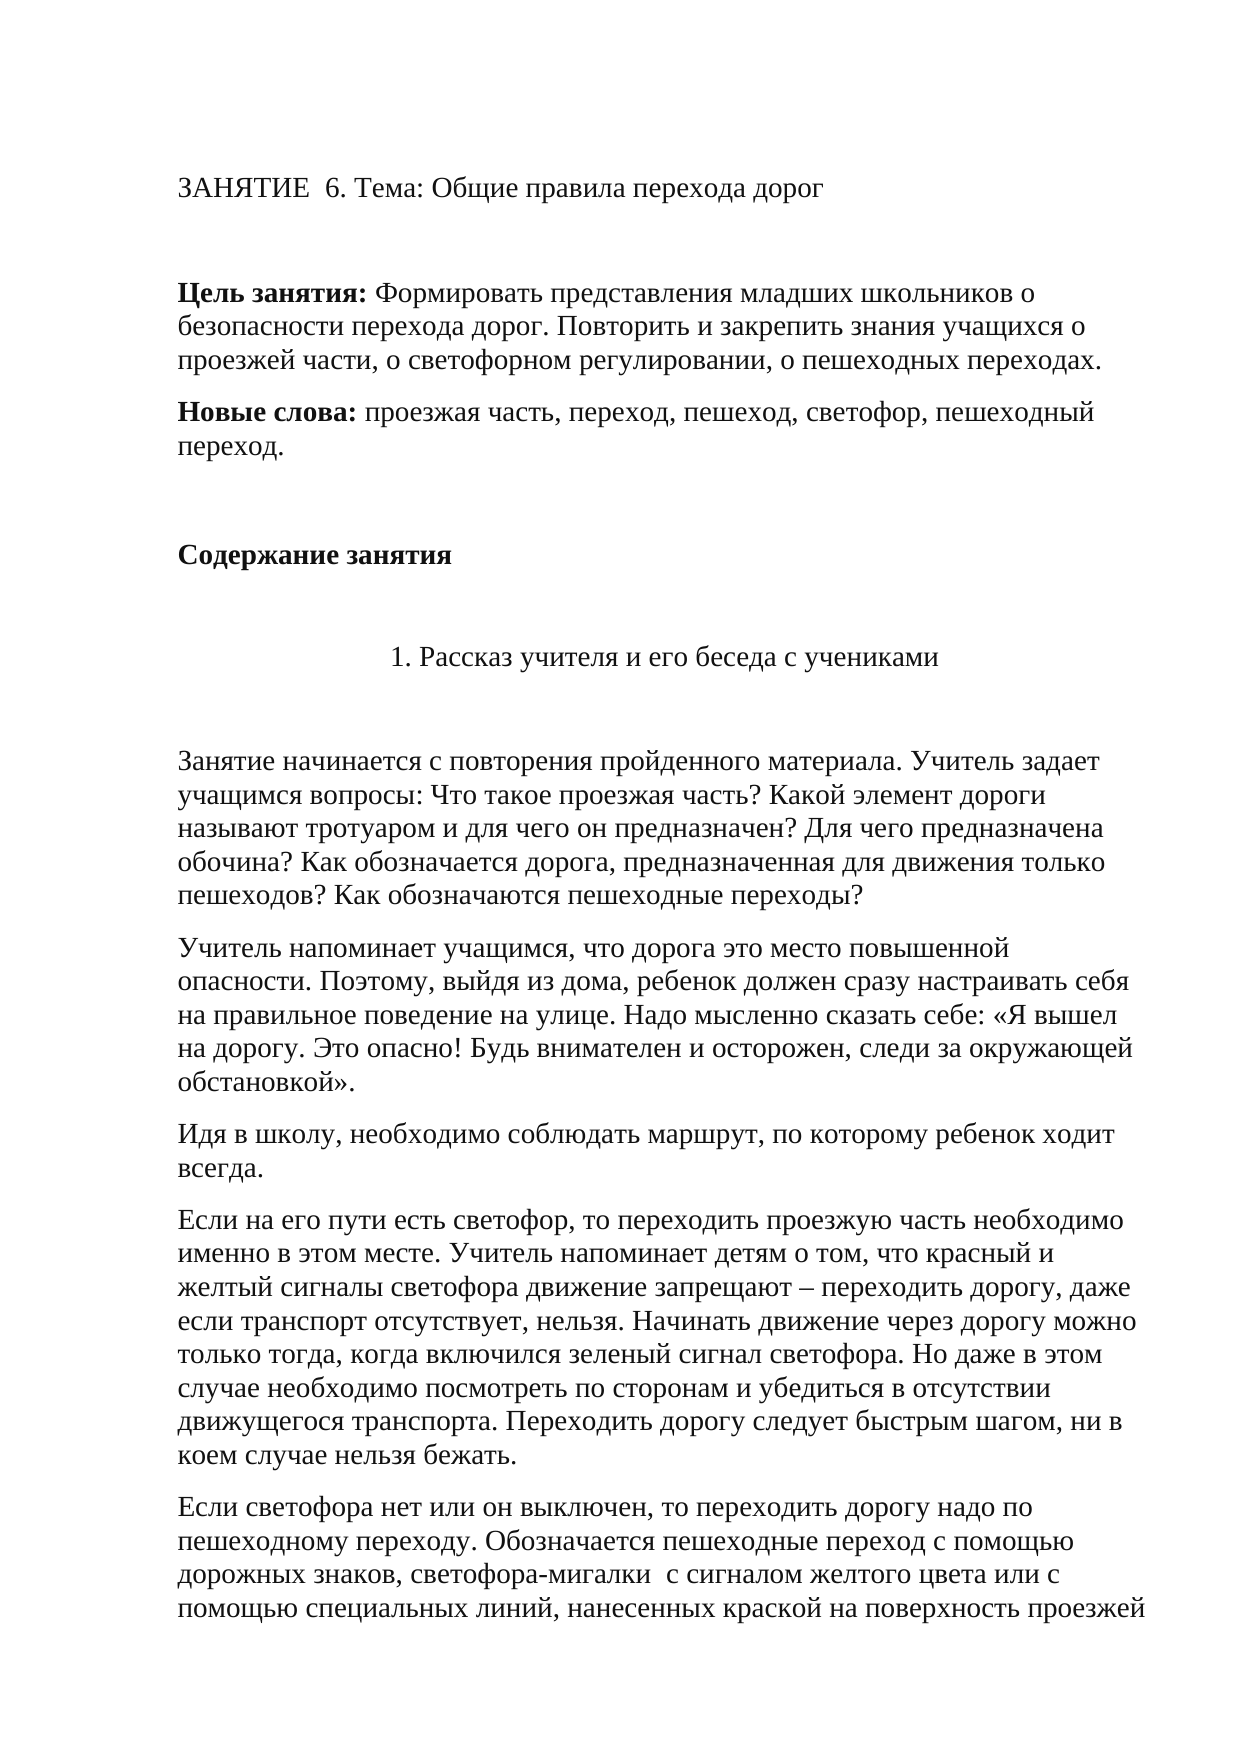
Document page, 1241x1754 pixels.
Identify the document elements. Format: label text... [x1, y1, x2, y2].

text Новые слова: проезжая часть, переход, пешеход, светофор, пешеходный переход. [177, 394, 1152, 461]
text Учитель напоминает учащимся, что дорога это место повышенной опасности. Поэтому, выйдя из дома, ребенок должен сразу настраивать себя на правильное поведение на улице. Надо мысленно сказать себе: «Я вышел на дорогу. Это опасно! Будь внимателен и осторожен, следи за окружающей обстановкой». [177, 930, 1152, 1097]
text Если на его пути есть светофор, то переходить проезжую часть необходимо именно в этом месте. Учитель напоминает детям о том, что красный и желтый сигналы светофора движение запрещают – переходить дорогу, даже если транспорт отсутствует, нельзя. Начинать движение через дорогу можно только тогда, когда включился зеленый сигнал светофора. Но даже в этом случае необходимо посмотреть по сторонам и убедиться в отсутствии движущегося транспорта. Переходить дорогу следует быстрым шагом, ни в коем случае нельзя бежать. [177, 1202, 1152, 1470]
text Содержание занятия [177, 537, 1152, 571]
text 1. Рассказ учителя и его беседа с учениками [177, 639, 1152, 672]
text Идя в школу, необходимо соблюдать маршрут, по которому ребенок ходит всегда. [177, 1116, 1152, 1183]
text Занятие начинается с повторения пройденного материала. Учитель задает учащимся вопросы: Что такое проезжая часть? Какой элемент дороги называют тротуаром и для чего он предназначен? Для чего предназначена обочина? Как обозначается дорога, предназначенная для движения только пешеходов? Как обозначаются пешеходные переходы? [177, 743, 1152, 911]
text Цель занятия: Формировать представления младших школьников о безопасности перехода дорог. Повторить и закрепить знания учащихся о проезжей части, о светофорном регулировании, о пешеходных переходах. [177, 275, 1152, 376]
text ЗАНЯТИЕ 6. Тема: Общие правила перехода дорог [177, 170, 1152, 204]
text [177, 1489, 1152, 1623]
